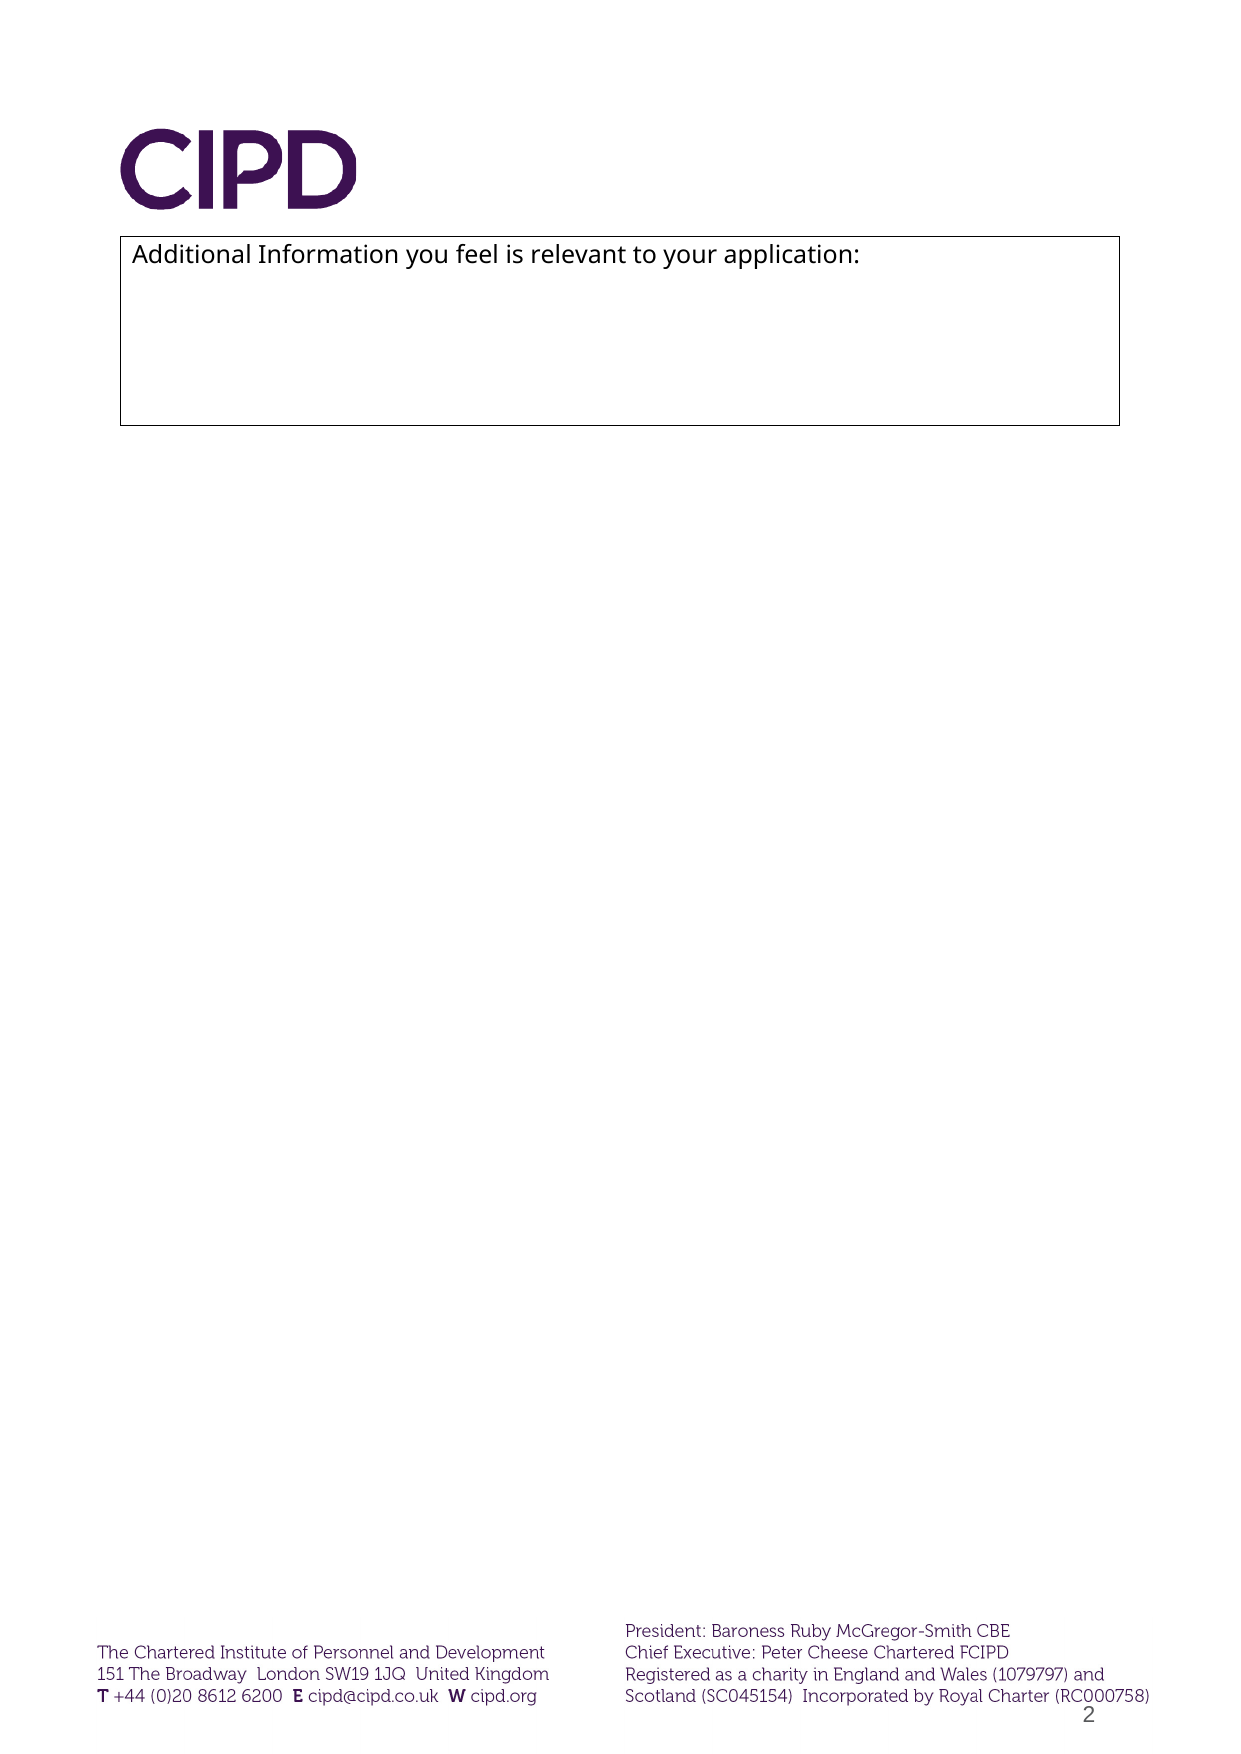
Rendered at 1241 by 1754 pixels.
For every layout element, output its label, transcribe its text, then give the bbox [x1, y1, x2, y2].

table_cell Additional Information you feel is relevant to your application: [121, 237, 1119, 424]
picture [8, 1617, 1241, 1754]
picture [120, 128, 357, 210]
